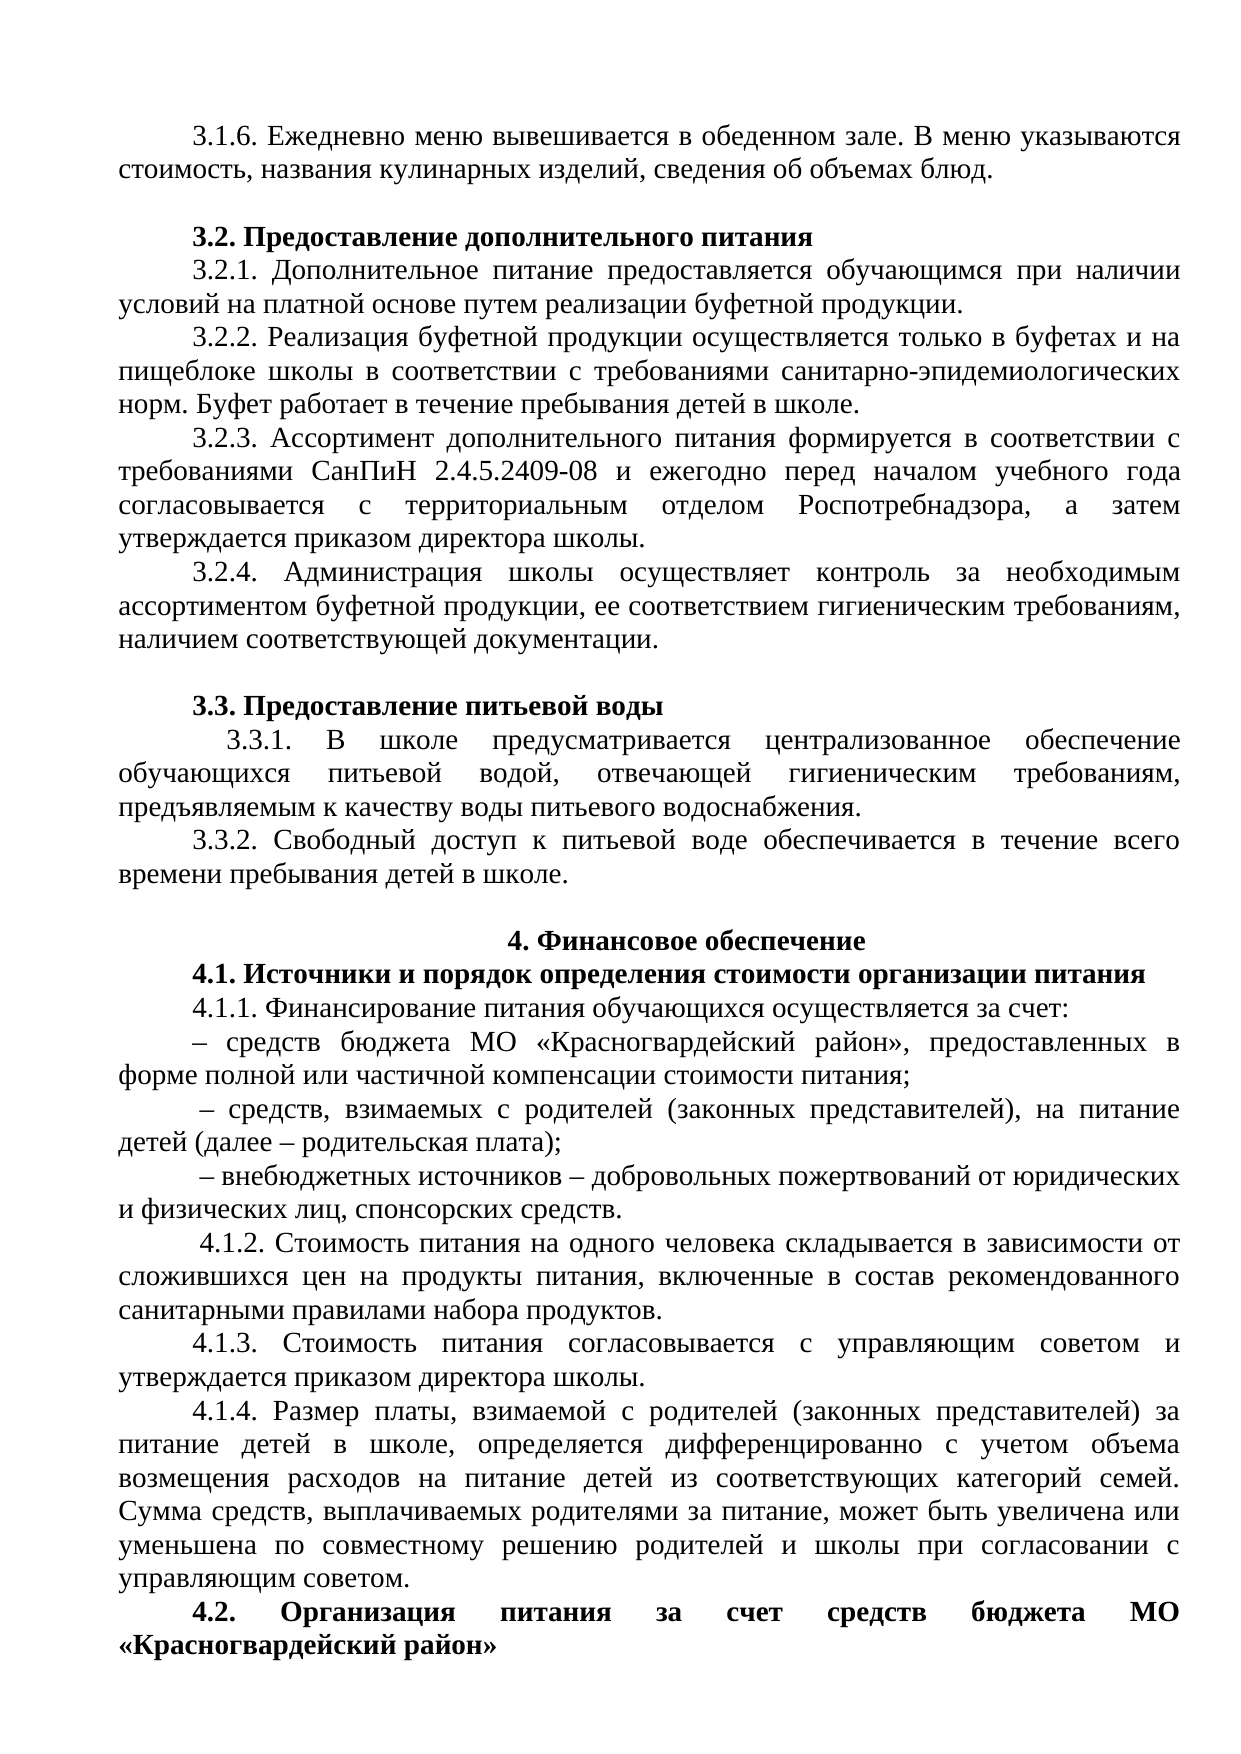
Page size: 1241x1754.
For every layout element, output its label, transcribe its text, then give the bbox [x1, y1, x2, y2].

text 4. Финансовое обеспечение [118, 923, 1181, 957]
text 3.3.2. Свободный доступ к питьевой воде обеспечивается в течение всего времени пребывания детей в школе. [118, 822, 1181, 889]
text 3.1.6. Ежедневно меню вывешивается в обеденном зале. В меню указываются стоимость, названия кулинарных изделий, сведения об объемах блюд. [118, 118, 1181, 185]
text 3.3.1. В школе предусматривается централизованное обеспечение обучающихся питьевой водой, отвечающей гигиеническим требованиям, предъявляемым к качеству воды питьевого водоснабжения. [118, 722, 1181, 822]
text 4.1.2. Стоимость питания на одного человека складывается в зависимости от сложившихся цен на продукты питания, включенные в состав рекомендованного санитарными правилами набора продуктов. [118, 1225, 1181, 1326]
text 4.1. Источники и порядок определения стоимости организации питания [118, 957, 1181, 990]
text 3.2.1. Дополнительное питание предоставляется обучающимся при наличии условий на платной основе путем реализации буфетной продукции. [118, 252, 1181, 319]
text – внебюджетных источников – добровольных пожертвований от юридических и физических лиц, спонсорских средств. [118, 1158, 1181, 1225]
text 3.2. Предоставление дополнительного питания [118, 219, 1181, 252]
text 3.2.3. Ассортимент дополнительного питания формируется в соответствии с требованиями СанПиН 2.4.5.2409-08 и ежегодно перед началом учебного года согласовывается с территориальным отделом Роспотребнадзора, а затем утверждается приказом директора школы. [118, 420, 1181, 554]
text 4.1.4. Размер платы, взимаемой с родителей (законных представителей) за питание детей в школе, определяется дифференцированно с учетом объема возмещения расходов на питание детей из соответствующих категорий семей. Сумма средств, выплачиваемых родителями за питание, может быть увеличена или уменьшена по совместному решению родителей и школы при согласовании с управляющим советом. [118, 1393, 1181, 1594]
text – средств, взимаемых с родителей (законных представителей), на питание детей (далее – родительская плата); [118, 1091, 1181, 1158]
text 4.2. Организация питания за счет средств бюджета МО «Красногвардейский район» [118, 1594, 1181, 1661]
text 4.1.1. Финансирование питания обучающихся осуществляется за счет: [118, 990, 1181, 1024]
text 3.2.4. Администрация школы осуществляет контроль за необходимым ассортиментом буфетной продукции, ее соответствием гигиеническим требованиям, наличием соответствующей документации. [118, 554, 1181, 655]
text 4.1.3. Стоимость питания согласовывается с управляющим советом и утверждается приказом директора школы. [118, 1326, 1181, 1393]
text – средств бюджета МО «Красногвардейский район», предоставленных в форме полной или частичной компенсации стоимости питания; [118, 1024, 1181, 1091]
text 3.3. Предоставление питьевой воды [118, 688, 1181, 722]
text 3.2.2. Реализация буфетной продукции осуществляется только в буфетах и на пищеблоке школы в соответствии с требованиями санитарно-эпидемиологических норм. Буфет работает в течение пребывания детей в школе. [118, 319, 1181, 420]
